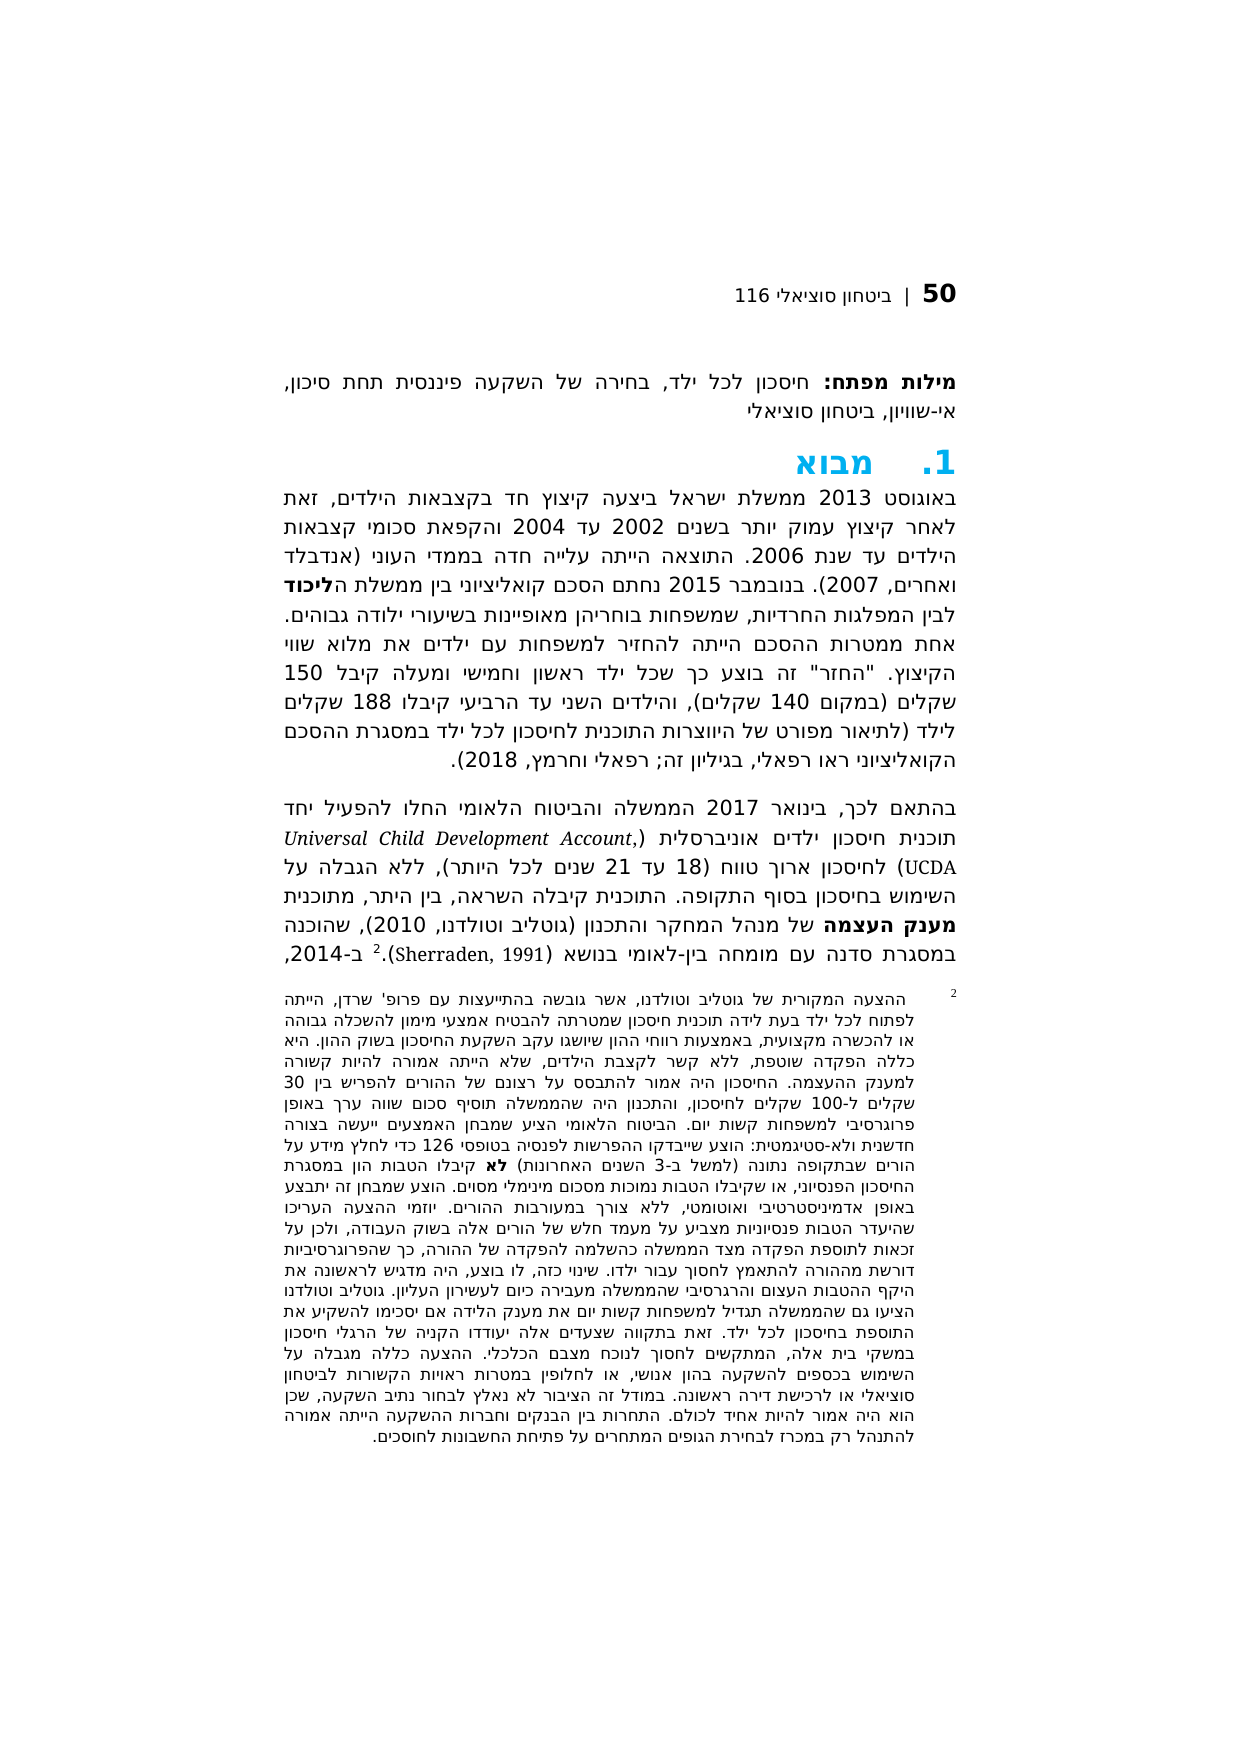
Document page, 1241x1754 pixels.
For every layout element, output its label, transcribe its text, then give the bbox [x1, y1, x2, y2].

text מילות מפתח: חיסכון לכל ילד, בחירה של השקעה פיננסית תחת סיכון, אי-שוויון, ביטחון סוציאלי [283, 366, 957, 424]
text באוגוסט 2013 ממשלת ישראל ביצעה קיצוץ חד בקצבאות הילדים, זאת לאחר קיצוץ עמוק יותר בשנים 2002 עד 2004 והקפאת סכומי קצבאות הילדים עד שנת 2006. התוצאה הייתה עלייה חדה בממדי העוני (אנדבלד ואחרים, 2007). בנובמבר 2015 נחתם הסכם קואליציוני בין ממשלת הליכוד לבין המפלגות החרדיות, שמשפחות בוחריהן מאופיינות בשיעורי ילודה גבוהים. אחת ממטרות ההסכם הייתה להחזיר למשפחות עם ילדים את מלוא שווי הקיצוץ. "החזר" זה בוצע כך שכל ילד ראשון וחמישי ומעלה קיבל 150 שקלים (במקום 140 שקלים), והילדים השני עד הרביעי קיבלו 188 שקלים לילד (לתיאור מפורט של היווצרות התוכנית לחיסכון לכל ילד במסגרת ההסכם הקואליציוני ראו רפאלי, בגיליון זה; רפאלי וחרמץ, 2018). [283, 482, 957, 774]
text 1. מבוא [283, 443, 957, 482]
text בהתאם לכך, בינואר 2017 הממשלה והביטוח הלאומי החלו להפעיל יחד תוכנית חיסכון ילדים אוניברסלית (Universal Child Development Account, UCDA) לחיסכון ארוך טווח (18 עד 21 שנים לכל היותר), ללא הגבלה על השימוש בחיסכון בסוף התקופה. התוכנית קיבלה השראה, בין היתר, מתוכנית מענק העצמה של מנהל המחקר והתכנון (גוטליב וטולדנו, 2010), שהוכנה במסגרת סדנה עם מומחה בין-לאומי בנושא (Sherraden, 1991). ב-2014, מנהל המחקר של הביטוח הלאומי עם פרופ' ג'וני גל יחד כללו את התוכנית כאחת ההצעות המרכזיות של ועדת אלאלוף למלחמה בעוני (דוח הוועדה למלחמה בעוני, 2014). [283, 792, 957, 967]
